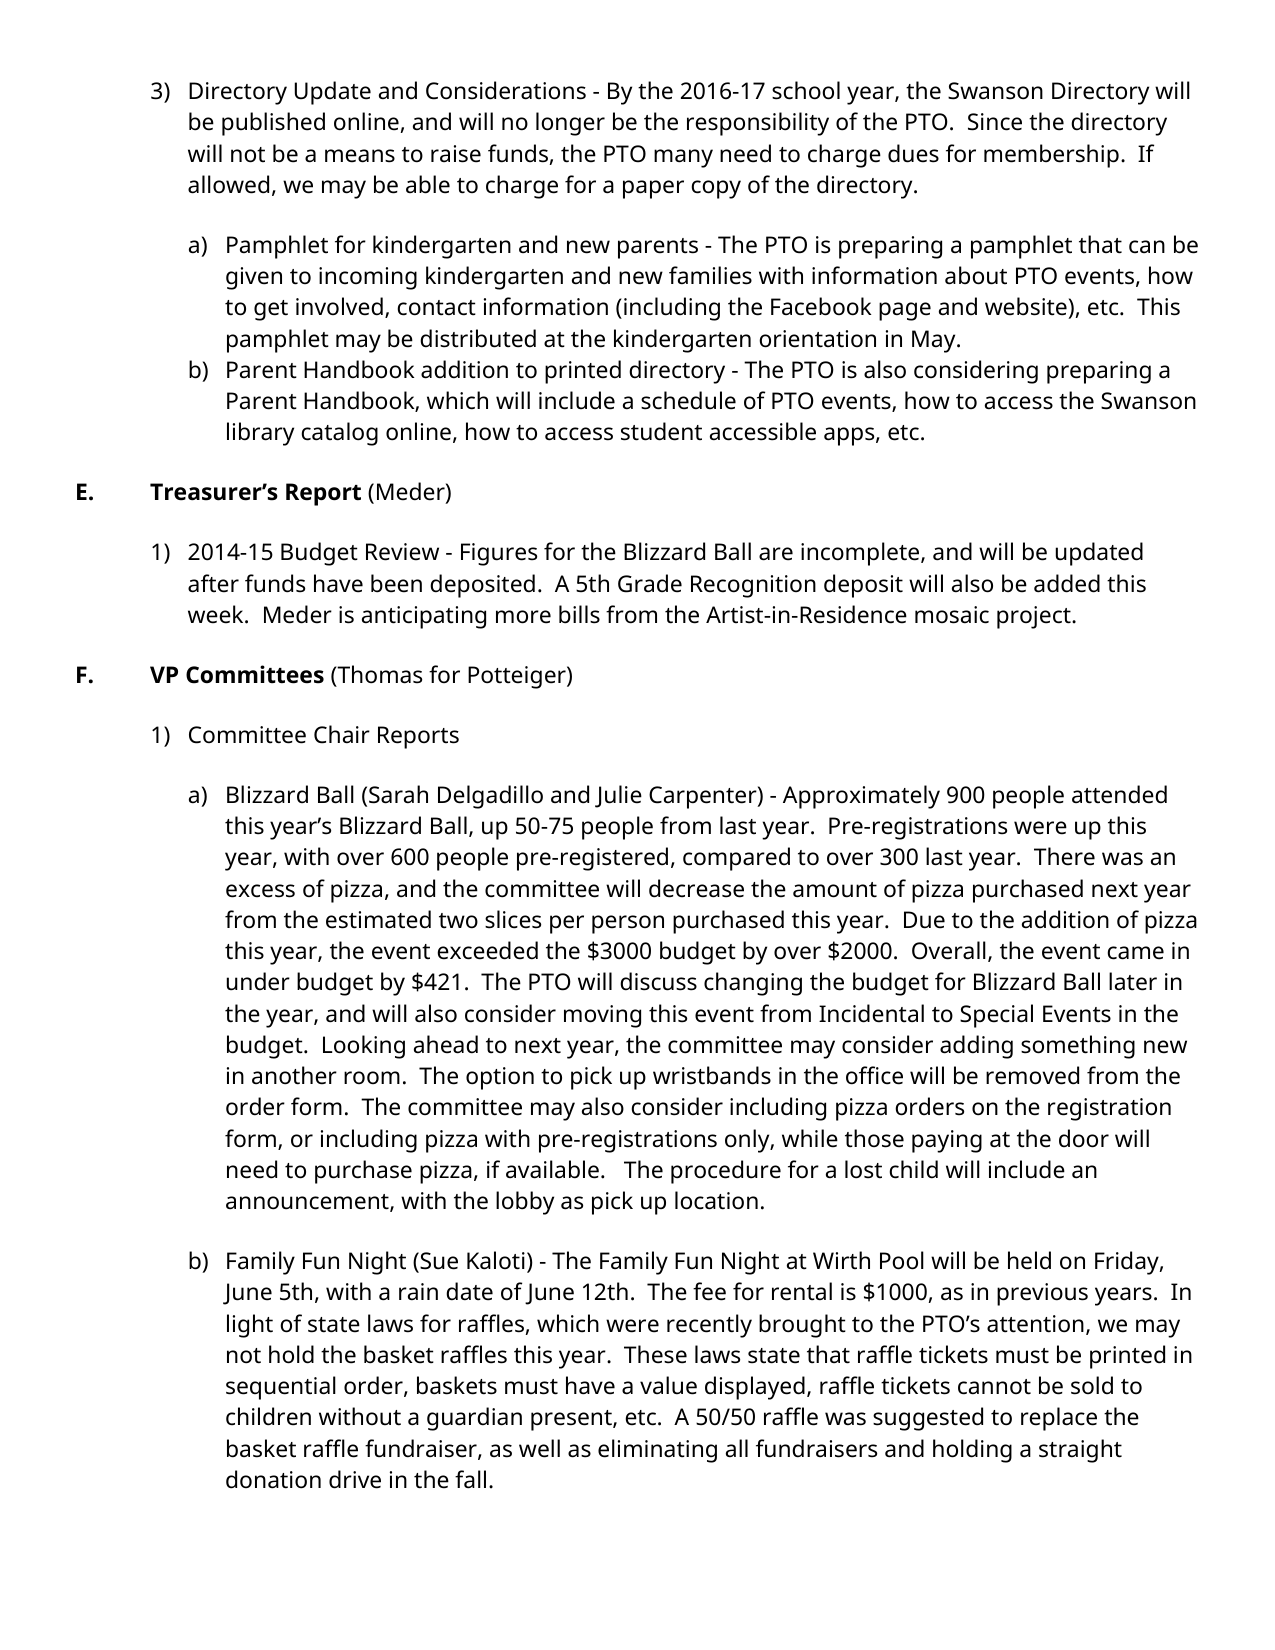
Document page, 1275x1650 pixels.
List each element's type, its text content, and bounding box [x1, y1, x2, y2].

list Family Fun Night (Sue Kaloti) - The Family Fun Night at Wirth Pool will be held on Friday, June 5th, with a rain date of June 12th. The fee for rental is $1000, as in previous years. In light of state laws for raffles, which were recently brought to the PTO’s attention, we may not hold the basket raffles this year. These laws state that raffle tickets must be printed in sequential order, baskets must have a value displayed, raffle tickets cannot be sold to children without a guardian present, etc. A 50/50 raffle was suggested to replace the basket raffle fundraiser, as well as eliminating all fundraisers and holding a straight donation drive in the fall. [188, 1245, 1200, 1495]
list Blizzard Ball (Sarah Delgadillo and Julie Carpenter) - Approximately 900 people attended this year’s Blizzard Ball, up 50-75 people from last year. Pre-registrations were up this year, with over 600 people pre-registered, compared to over 300 last year. There was an excess of pizza, and the committee will decrease the amount of pizza purchased next year from the estimated two slices per person purchased this year. Due to the addition of pizza this year, the event exceeded the $3000 budget by over $2000. Overall, the event came in under budget by $421. The PTO will discuss changing the budget for Blizzard Ball later in the year, and will also consider moving this event from Incidental to Special Events in the budget. Looking ahead to next year, the committee may consider adding something new in another room. The option to pick up wristbands in the office will be removed from the order form. The committee may also consider including pizza orders on the registration form, or including pizza with pre-registrations only, while those paying at the door will need to purchase pizza, if available. The procedure for a lost child will include an announcement, with the lobby as pick up location. [188, 779, 1200, 1216]
text F. VP Committees (Thomas for Potteiger) [75, 659, 1200, 690]
list Parent Handbook addition to printed directory - The PTO is also considering preparing a Parent Handbook, which will include a schedule of PTO events, how to access the Swanson library catalog online, how to access student accessible apps, etc. [188, 354, 1200, 447]
list Directory Update and Considerations - By the 2016-17 school year, the Swanson Directory will be published online, and will no longer be the responsibility of the PTO. Since the directory will not be a means to raise funds, the PTO many need to charge dues for membership. If allowed, we may be able to charge for a paper copy of the directory. [150, 75, 1200, 200]
list Committee Chair Reports [150, 719, 1200, 750]
text E. Treasurer’s Report (Meder) [75, 476, 1200, 507]
list Pamphlet for kindergarten and new parents - The PTO is preparing a pamphlet that can be given to incoming kindergarten and new families with information about PTO events, how to get involved, contact information (including the Facebook page and website), etc. This pamphlet may be distributed at the kindergarten orientation in May. [188, 229, 1200, 354]
list 2014-15 Budget Review - Figures for the Blizzard Ball are incomplete, and will be updated after funds have been deposited. A 5th Grade Recognition deposit will also be added this week. Meder is anticipating more bills from the Artist-in-Residence mosaic project. [150, 536, 1200, 630]
